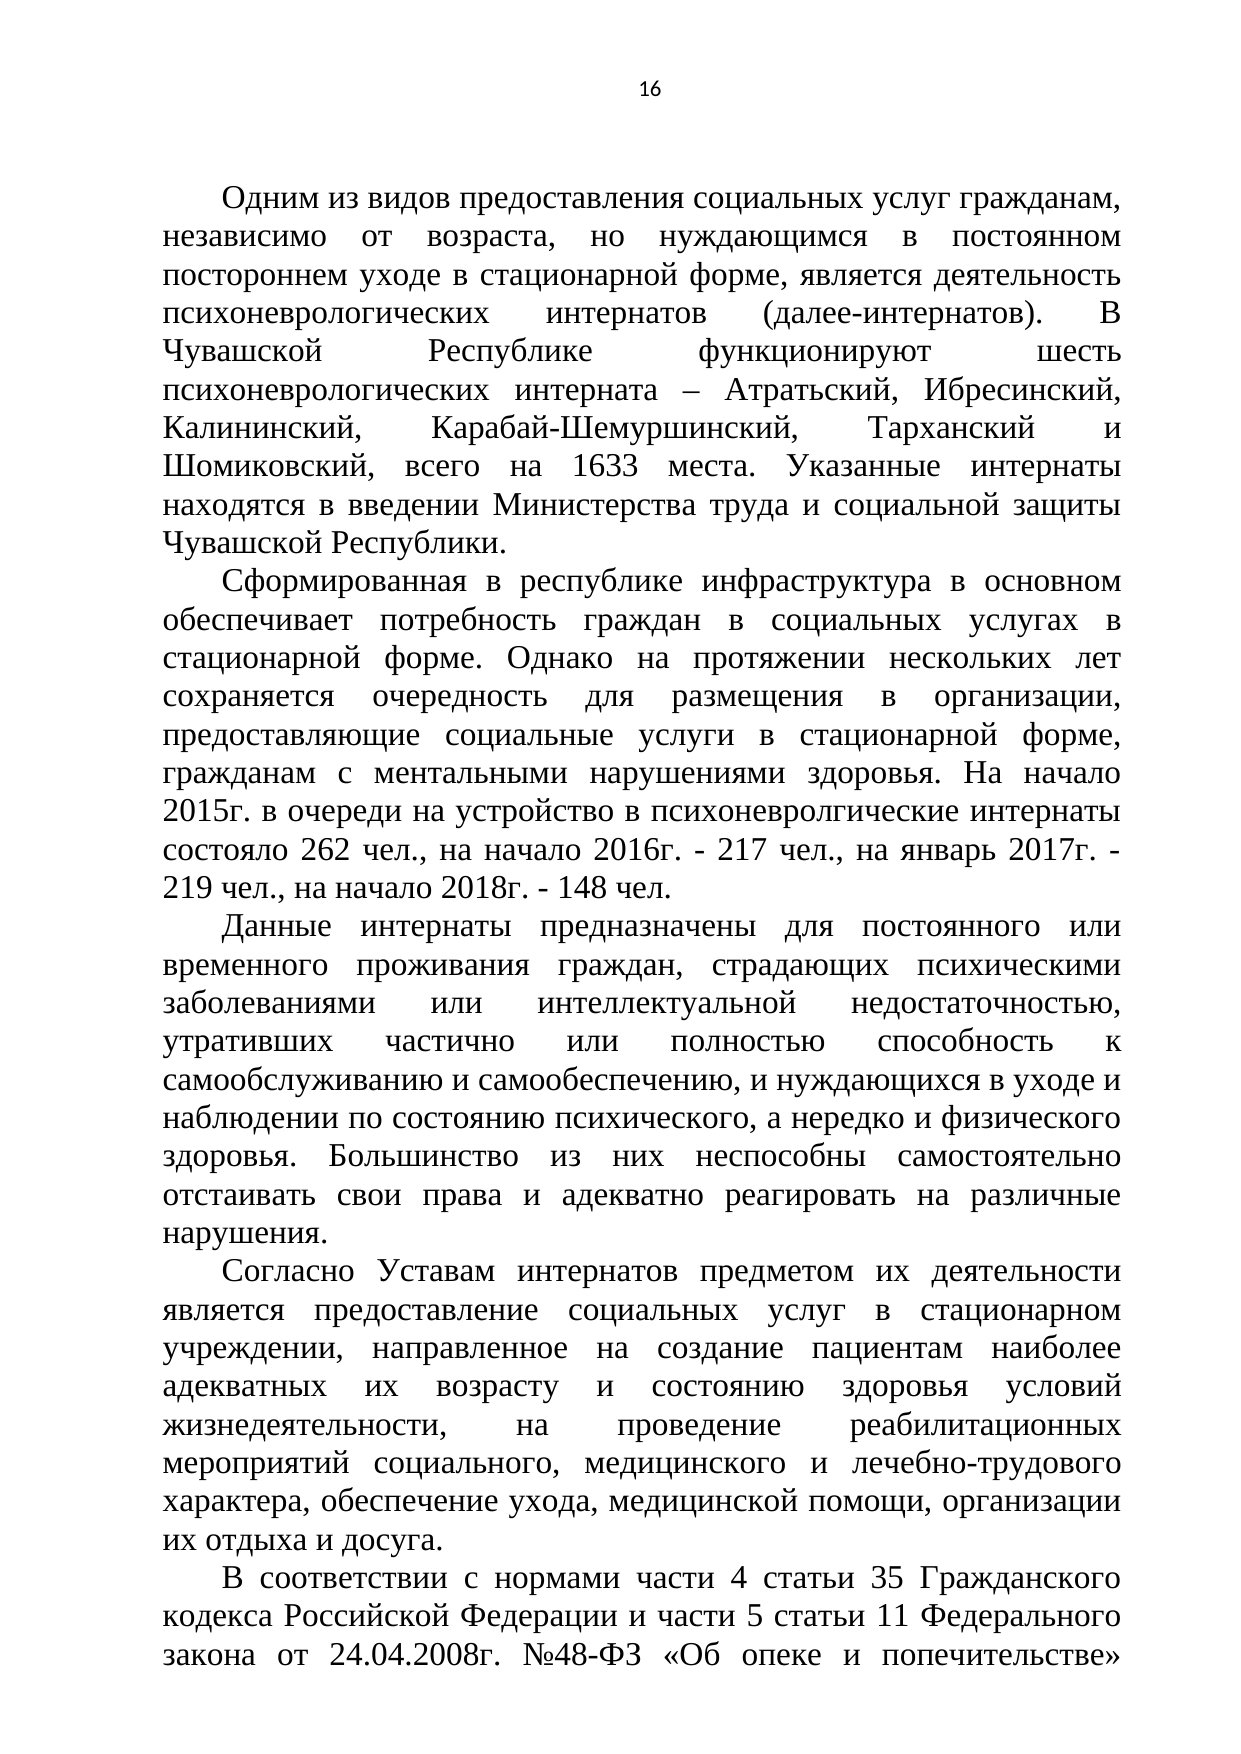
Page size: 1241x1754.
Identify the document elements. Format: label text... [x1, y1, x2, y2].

text Данные интернаты предназначены для постоянного или временного проживания граждан, страдающих психическими заболеваниями или интеллектуальной недостаточностью, утративших частично или полностью способность к самообслуживанию и самообеспечению, и нуждающихся в уходе и наблюдении по состоянию психического, а нередко и физического здоровья. Большинство из них неспособны самостоятельно отстаивать свои права и адекватно реагировать на различные нарушения. [162, 906, 1122, 1251]
text Одним из видов предоставления социальных услуг гражданам, независимо от возраста, но нуждающимся в постоянном постороннем уходе в стационарной форме, является деятельность психоневрологических интернатов (далее-интернатов). В Чувашской Республике функционируют шесть психоневрологических интерната – Атратьский, Ибресинский, Калининский, Карабай-Шемуршинский, Тарханский и Шомиковский, всего на 1633 места. Указанные интернаты находятся в введении Министерства труда и социальной защиты Чувашской Республики. [162, 177, 1122, 561]
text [162, 1557, 1122, 1672]
text Согласно Уставам интернатов предметом их деятельности является предоставление социальных услуг в стационарном учреждении, направленное на создание пациентам наиболее адекватных их возрасту и состоянию здоровья условий жизнедеятельности, на проведение реабилитационных мероприятий социального, медицинского и лечебно-трудового характера, обеспечение ухода, медицинской помощи, организации их отдыха и досуга. [162, 1251, 1122, 1557]
text Сформированная в республике инфраструктура в основном обеспечивает потребность граждан в социальных услугах в стационарной форме. Однако на протяжении нескольких лет сохраняется очередность для размещения в организации, предоставляющие социальные услуги в стационарной форме, гражданам с ментальными нарушениями здоровья. На начало 2015г. в очереди на устройство в психоневролгические интернаты состояло 262 чел., на начало 2016г. - 217 чел., на январь 2017г. - 219 чел., на начало 2018г. - 148 чел. [162, 561, 1122, 906]
